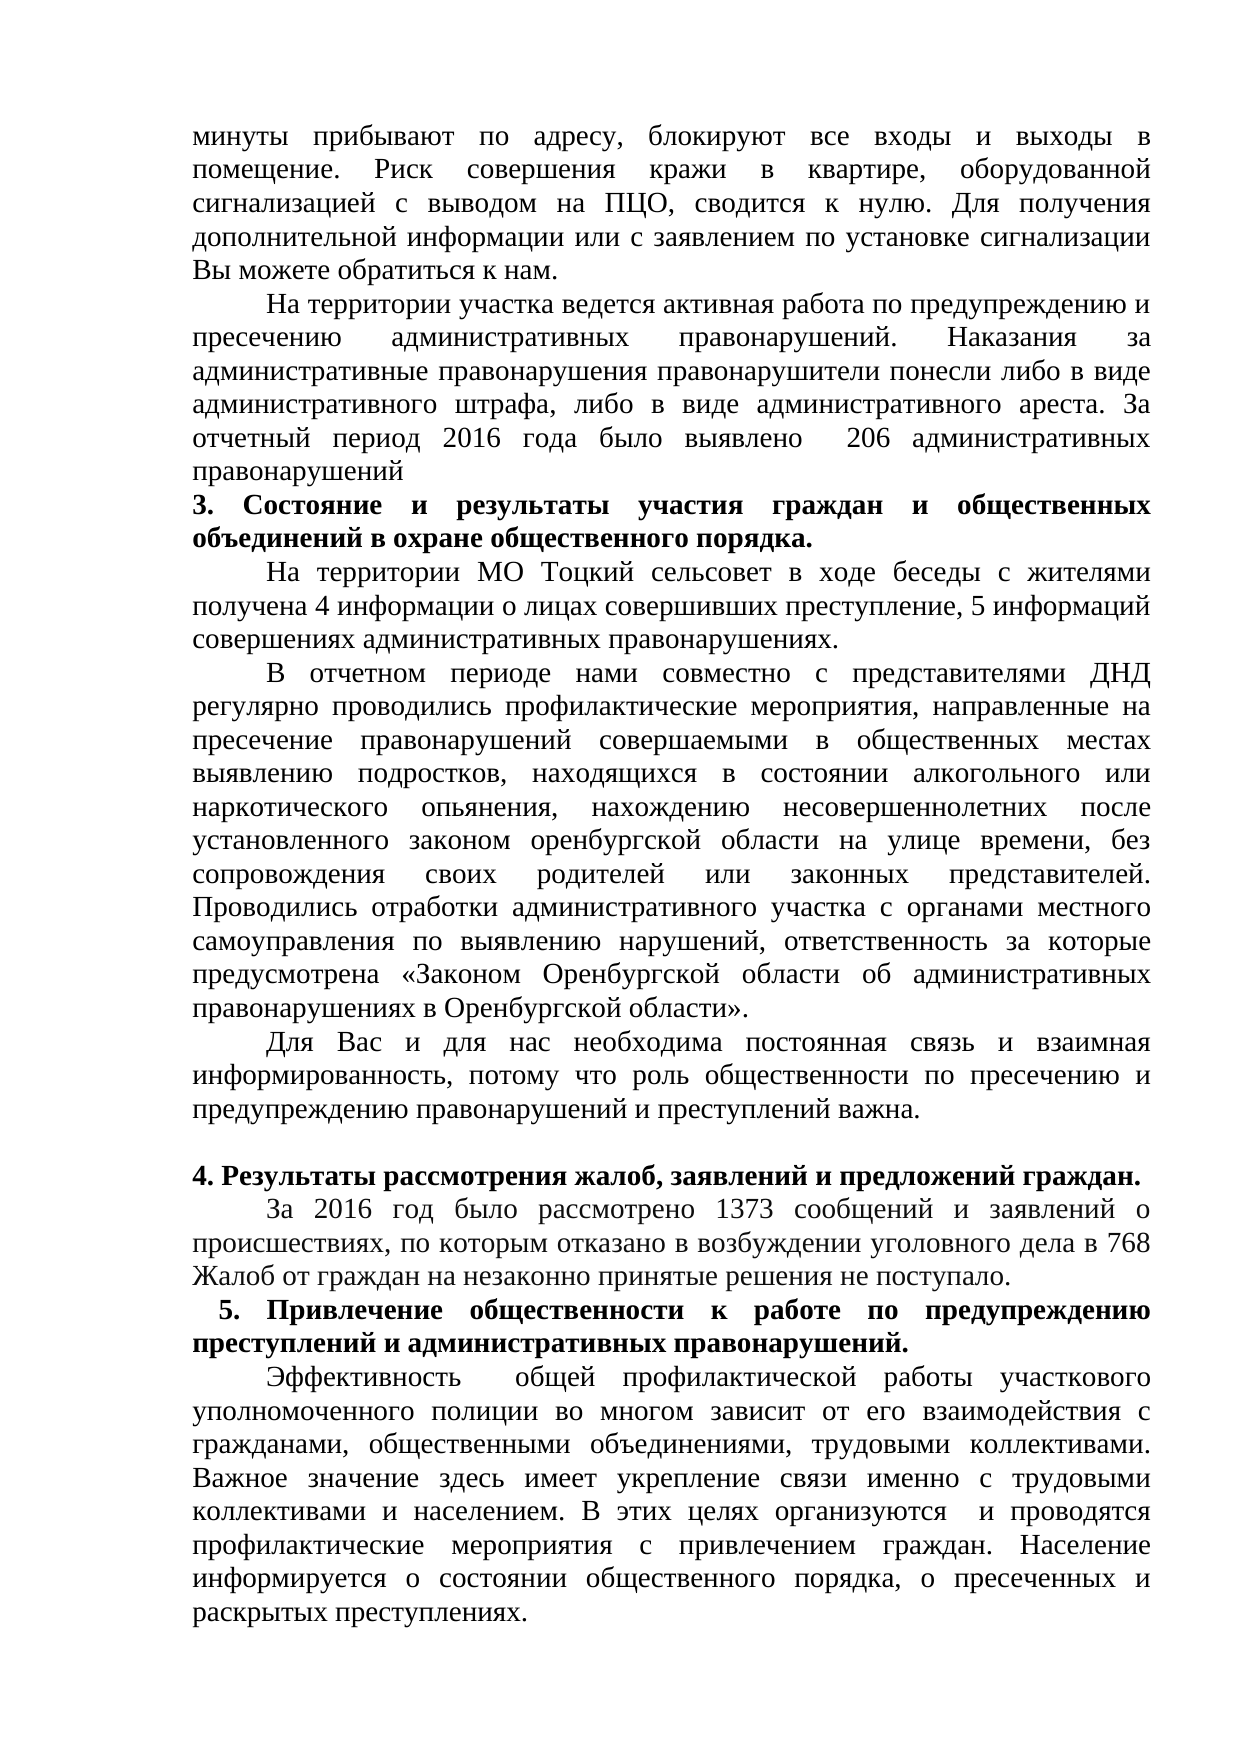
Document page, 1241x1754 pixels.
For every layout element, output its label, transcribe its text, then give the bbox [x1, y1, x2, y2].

text 4. Результаты рассмотрения жалоб, заявлений и предложений граждан. [192, 1158, 1152, 1191]
text 5. Привлечение общественности к работе по предупреждению преступлений и административных правонарушений. [192, 1292, 1152, 1359]
text Для Вас и для нас необходима постоянная связь и взаимная информированность, потому что роль общественности по пресечению и предупреждению правонарушений и преступлений важна. [192, 1024, 1152, 1124]
text 3. Состояние и результаты участия граждан и общественных объединений в охране общественного порядка. [192, 487, 1152, 554]
text Эффективность общей профилактической работы участкового уполномоченного полиции во многом зависит от его взаимодействия с гражданами, общественными объединениями, трудовыми коллективами. Важное значение здесь имеет укрепление связи именно с трудовыми коллективами и населением. В этих целях организуются и проводятся профилактические мероприятия с привлечением граждан. Население информируется о состоянии общественного порядка, о пресеченных и раскрытых преступлениях. [192, 1359, 1152, 1627]
text На территории участка ведется активная работа по предупреждению и пресечению административных правонарушений. Наказания за административные правонарушения правонарушители понесли либо в виде административного штрафа, либо в виде административного ареста. За отчетный период 2016 года было выявлено 206 административных правонарушений [192, 286, 1152, 487]
text За 2016 год было рассмотрено 1373 сообщений и заявлений о происшествиях, по которым отказано в возбуждении уголовного дела в 768 Жалоб от граждан на незаконно принятые решения не поступало. [192, 1191, 1152, 1292]
text В отчетном периоде нами совместно с представителями ДНД регулярно проводились профилактические мероприятия, направленные на пресечение правонарушений совершаемыми в общественных местах выявлению подростков, находящихся в состоянии алкогольного или наркотического опьянения, нахождению несовершеннолетних после установленного законом оренбургской области на улице времени, без сопровождения своих родителей или законных представителей. Проводились отработки административного участка с органами местного самоуправления по выявлению нарушений, ответственность за которые предусмотрена «Законом Оренбургской области об административных правонарушениях в Оренбургской области». [192, 655, 1152, 1024]
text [192, 118, 1152, 286]
text На территории МО Тоцкий сельсовет в ходе беседы с жителями получена 4 информации о лицах совершивших преступление, 5 информаций совершениях административных правонарушениях. [192, 554, 1152, 655]
